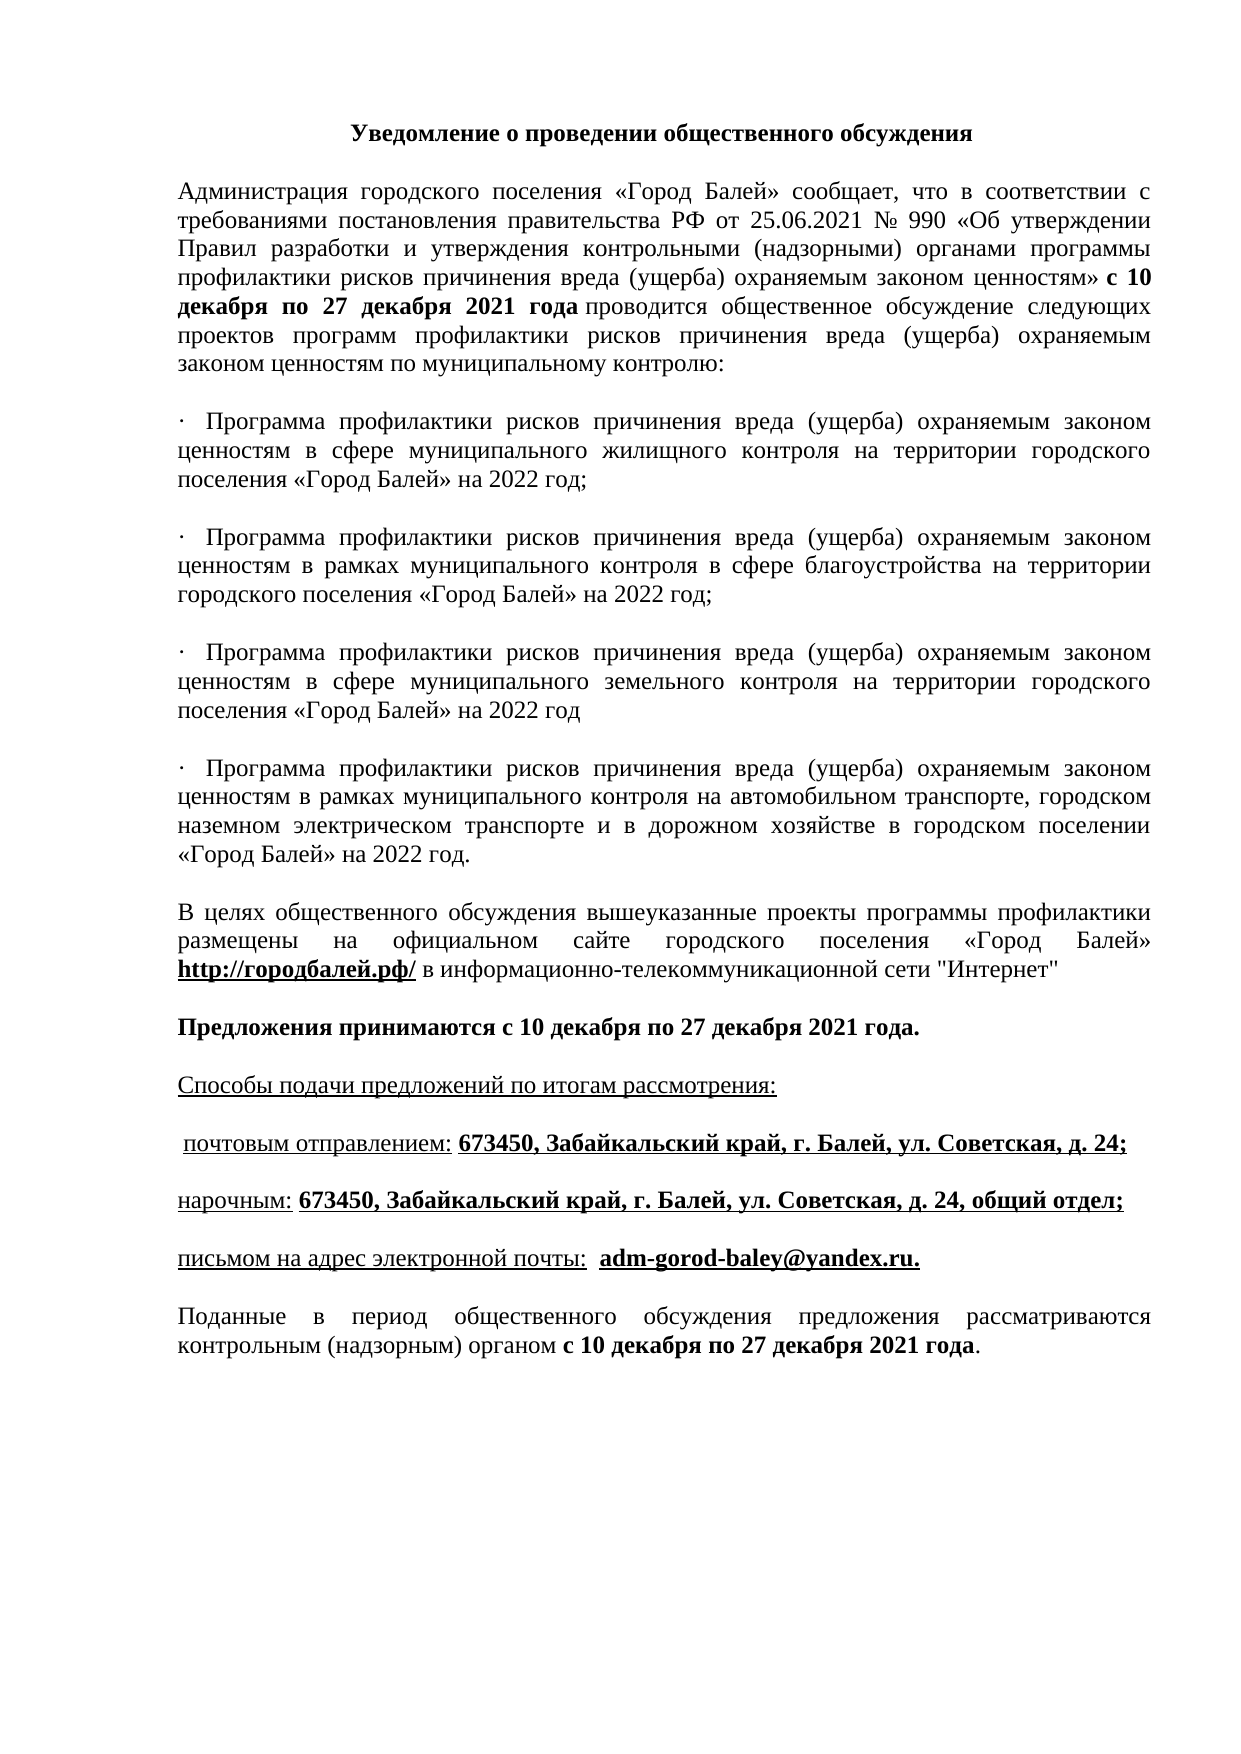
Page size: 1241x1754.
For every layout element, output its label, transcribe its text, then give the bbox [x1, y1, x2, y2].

text · Программа профилактики рисков причинения вреда (ущерба) охраняемым законом ценностям в рамках муниципального контроля на автомобильном транспорте, городском наземном электрическом транспорте и в дорожном хозяйстве в городском поселении «Город Балей» на 2022 год. [177, 753, 1152, 868]
text · Программа профилактики рисков причинения вреда (ущерба) охраняемым законом ценностям в сфере муниципального жилищного контроля на территории городского поселения «Город Балей» на 2022 год; [177, 406, 1152, 493]
text В целях общественного обсуждения вышеуказанные проекты программы профилактики размещены на официальном сайте городского поселения «Город Балей» http://городбалей.рф/ в информационно-телекоммуникационной сети "Интернет" [177, 897, 1152, 983]
text Поданные в период общественного обсуждения предложения рассматриваются контрольным (надзорным) органом с 10 декабря по 27 декабря 2021 года. [177, 1301, 1152, 1359]
text почтовым отправлением: 673450, Забайкальский край, г. Балей, ул. Советская, д. 24; [183, 1128, 1152, 1157]
text Предложения принимаются с 10 декабря по 27 декабря 2021 года. [177, 1012, 1152, 1041]
text · Программа профилактики рисков причинения вреда (ущерба) охраняемым законом ценностям в сфере муниципального земельного контроля на территории городского поселения «Город Балей» на 2022 год [177, 637, 1152, 723]
text нарочным: 673450, Забайкальский край, г. Балей, ул. Советская, д. 24, общий отдел; [177, 1186, 1152, 1214]
text письмом на адрес электронной почты: adm-gorod-baley@yandex.ru. [177, 1243, 1152, 1272]
text Способы подачи предложений по итогам рассмотрения: [177, 1070, 1152, 1099]
text Уведомление о проведении общественного обсуждения [177, 118, 1152, 147]
text · Программа профилактики рисков причинения вреда (ущерба) охраняемым законом ценностям в рамках муниципального контроля в сфере благоустройства на территории городского поселения «Город Балей» на 2022 год; [177, 522, 1152, 608]
text Администрация городского поселения «Город Балей» сообщает, что в соответствии с требованиями постановления правительства РФ от 25.06.2021 № 990 «Об утверждении Правил разработки и утверждения контрольными (надзорными) органами программы профилактики рисков причинения вреда (ущерба) охраняемым законом ценностям» с 10 декабря по 27 декабря 2021 года проводится общественное обсуждение следующих проектов программ профилактики рисков причинения вреда (ущерба) охраняемым законом ценностям по муниципальному контролю: [177, 176, 1152, 377]
